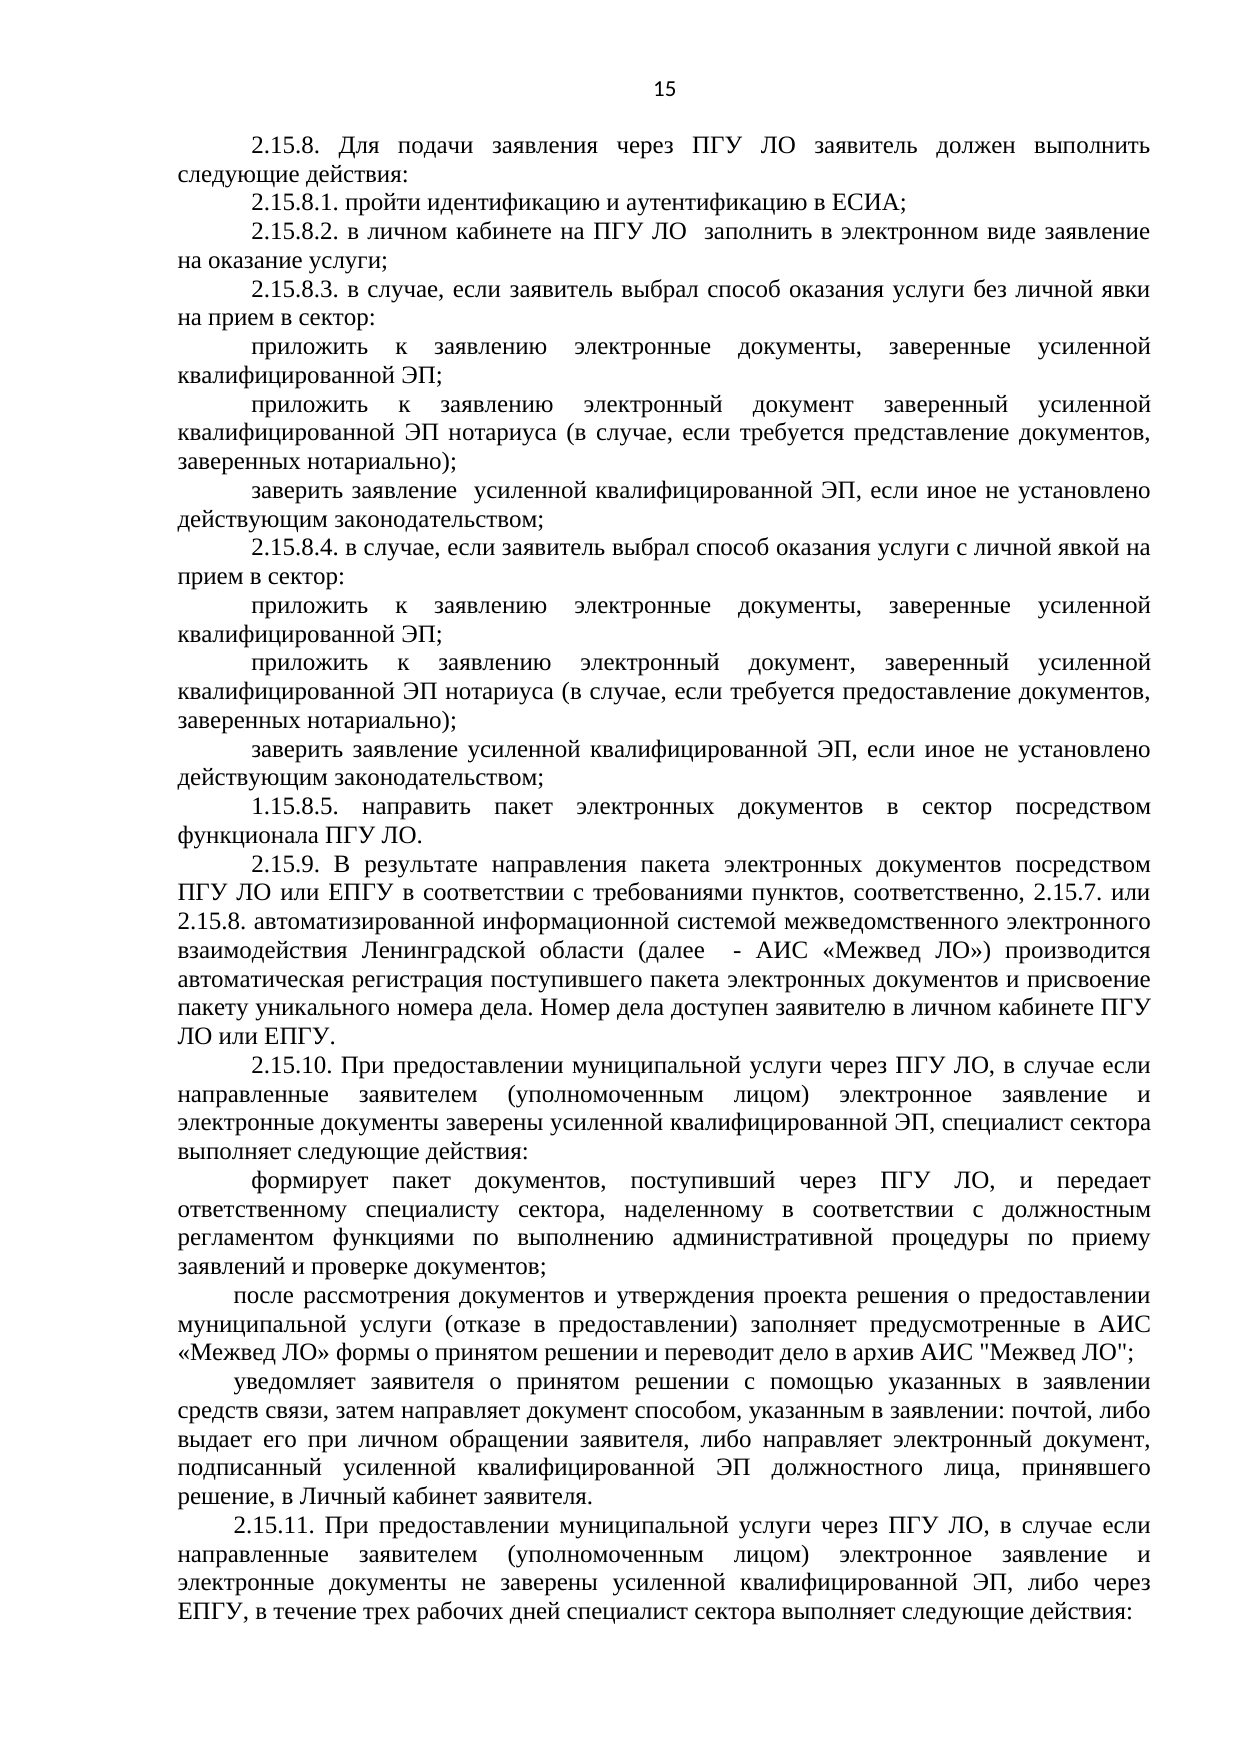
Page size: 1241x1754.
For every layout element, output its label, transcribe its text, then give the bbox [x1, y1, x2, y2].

text приложить к заявлению электронные документы, заверенные усиленной квалифицированной ЭП; [177, 590, 1152, 647]
text заверить заявление усиленной квалифицированной ЭП, если иное не установлено действующим законодательством; [177, 475, 1152, 532]
text 2.15.8.1. пройти идентификацию и аутентификацию в ЕСИА; [177, 187, 1152, 216]
text 2.15.10. При предоставлении муниципальной услуги через ПГУ ЛО, в случае если направленные заявителем (уполномоченным лицом) электронное заявление и электронные документы заверены усиленной квалифицированной ЭП, специалист сектора выполняет следующие действия: [177, 1050, 1152, 1165]
text формирует пакет документов, поступивший через ПГУ ЛО, и передает ответственному специалисту сектора, наделенному в соответствии с должностным регламентом функциями по выполнению административной процедуры по приему заявлений и проверке документов; [177, 1165, 1152, 1280]
text 2.15.8. Для подачи заявления через ПГУ ЛО заявитель должен выполнить следующие действия: [177, 130, 1152, 187]
text 2.15.8.3. в случае, если заявитель выбрал способ оказания услуги без личной явки на прием в сектор: [177, 274, 1152, 331]
text 2.15.8.2. в личном кабинете на ПГУ ЛО заполнить в электронном виде заявление на оказание услуги; [177, 216, 1152, 274]
text уведомляет заявителя о принятом решении с помощью указанных в заявлении средств связи, затем направляет документ способом, указанным в заявлении: почтой, либо выдает его при личном обращении заявителя, либо направляет электронный документ, подписанный усиленной квалифицированной ЭП должностного лица, принявшего решение, в Личный кабинет заявителя. [177, 1366, 1152, 1510]
text приложить к заявлению электронный документ заверенный усиленной квалифицированной ЭП нотариуса (в случае, если требуется представление документов, заверенных нотариально); [177, 389, 1152, 475]
text приложить к заявлению электронные документы, заверенные усиленной квалифицированной ЭП; [177, 331, 1152, 389]
text 1.15.8.5. направить пакет электронных документов в сектор посредством функционала ПГУ ЛО. [177, 791, 1152, 849]
text после рассмотрения документов и утверждения проекта решения о предоставлении муниципальной услуги (отказе в предоставлении) заполняет предусмотренные в АИС «Межвед ЛО» формы о принятом решении и переводит дело в архив АИС "Межвед ЛО"; [177, 1280, 1152, 1366]
text заверить заявление усиленной квалифицированной ЭП, если иное не установлено действующим законодательством; [177, 734, 1152, 791]
text 2.15.9. В результате направления пакета электронных документов посредством ПГУ ЛО или ЕПГУ в соответствии с требованиями пунктов, соответственно, 2.15.7. или 2.15.8. автоматизированной информационной системой межведомственного электронного взаимодействия Ленинградской области (далее - АИС «Межвед ЛО») производится автоматическая регистрация поступившего пакета электронных документов и присвоение пакету уникального номера дела. Номер дела доступен заявителю в личном кабинете ПГУ ЛО или ЕПГУ. [177, 849, 1152, 1050]
text 2.15.11. При предоставлении муниципальной услуги через ПГУ ЛО, в случае если направленные заявителем (уполномоченным лицом) электронное заявление и электронные документы не заверены усиленной квалифицированной ЭП, либо через ЕПГУ, в течение трех рабочих дней специалист сектора выполняет следующие действия: [177, 1510, 1152, 1625]
text приложить к заявлению электронный документ, заверенный усиленной квалифицированной ЭП нотариуса (в случае, если требуется предоставление документов, заверенных нотариально); [177, 647, 1152, 734]
text 2.15.8.4. в случае, если заявитель выбрал способ оказания услуги с личной явкой на прием в сектор: [177, 532, 1152, 590]
